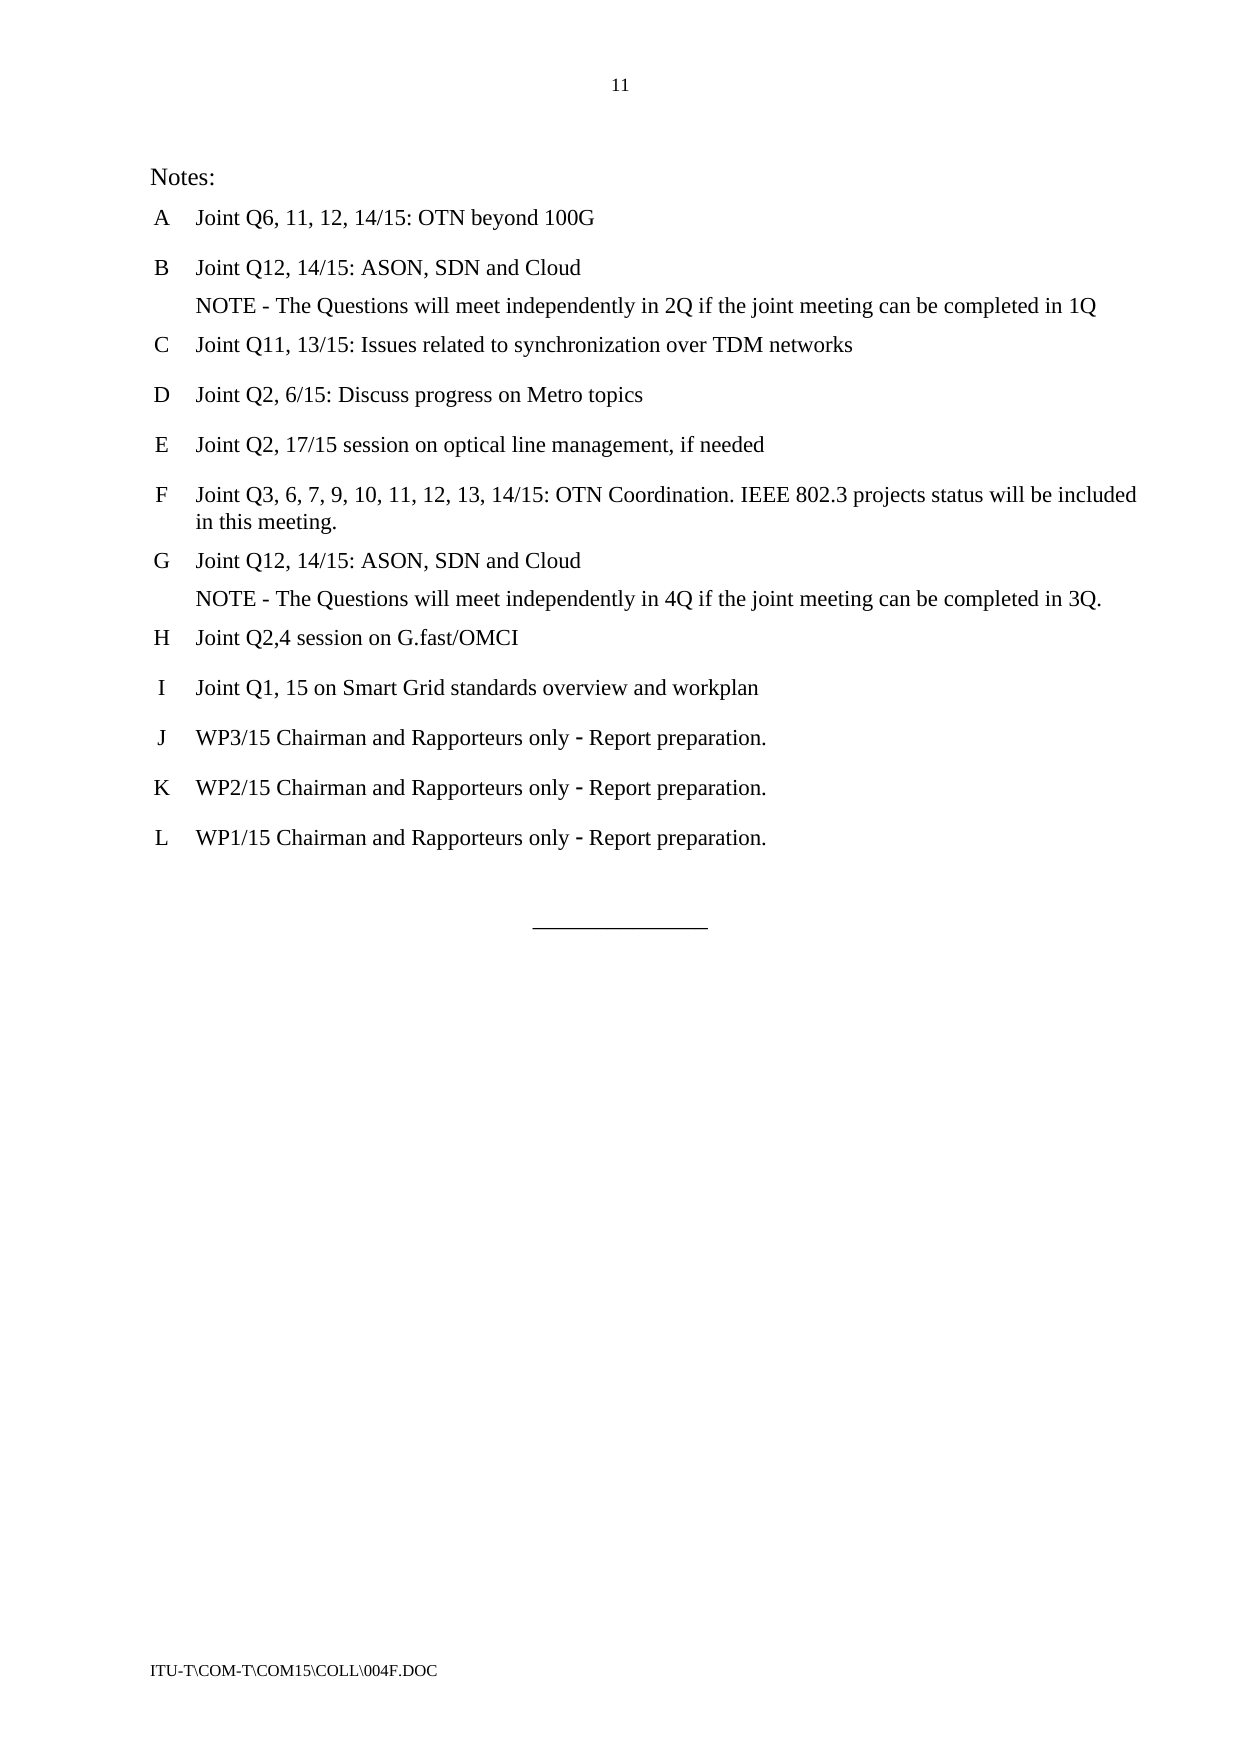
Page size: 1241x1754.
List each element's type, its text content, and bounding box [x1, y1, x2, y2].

table_cell I [139, 662, 184, 712]
table_cell H [139, 612, 184, 662]
text ______________ [150, 903, 1090, 932]
table_cell Joint Q2,4 session on G.fast/OMCI [184, 612, 1169, 662]
table_cell E [139, 419, 184, 469]
table_cell Joint Q1, 15 on Smart Grid standards overview and workplan [184, 662, 1169, 712]
table_cell WP2/15 Chairman and Rapporteurs only Report preparation. [184, 762, 1169, 812]
table_cell WP3/15 Chairman and Rapporteurs only Report preparation. [184, 712, 1169, 762]
table_cell WP1/15 Chairman and Rapporteurs only Report preparation. [184, 812, 1169, 862]
table_cell L [139, 812, 184, 862]
table_cell D [139, 369, 184, 419]
table_cell Joint Q11, 13/15: Issues related to synchronization over TDM networks [184, 319, 1169, 369]
table_cell F [139, 469, 184, 534]
table_cell K [139, 762, 184, 812]
table_cell Joint Q12, 14/15: ASON, SDN and Cloud NOTE - The Questions will meet independently in 2Q if the joint meeting can be completed in 1Q [184, 241, 1169, 319]
table_cell G [139, 534, 184, 612]
table_cell Joint Q12, 14/15: ASON, SDN and Cloud NOTE - The Questions will meet independently in 4Q if the joint meeting can be completed in 3Q. [184, 534, 1169, 612]
table_cell B [139, 241, 184, 319]
table_cell Joint Q2, 6/15: Discuss progress on Metro topics [184, 369, 1169, 419]
table_cell Joint Q3, 6, 7, 9, 10, 11, 12, 13, 14/15: OTN Coordination. IEEE 802.3 projects status will be included in this meeting. [184, 469, 1169, 534]
table_header A [139, 191, 184, 241]
table_header Joint Q6, 11, 12, 14/15: OTN beyond 100G [184, 191, 1169, 241]
table_cell Joint Q2, 17/15 session on optical line management, if needed [184, 419, 1169, 469]
text Notes: [150, 162, 1090, 191]
table_cell J [139, 712, 184, 762]
table_cell C [139, 319, 184, 369]
